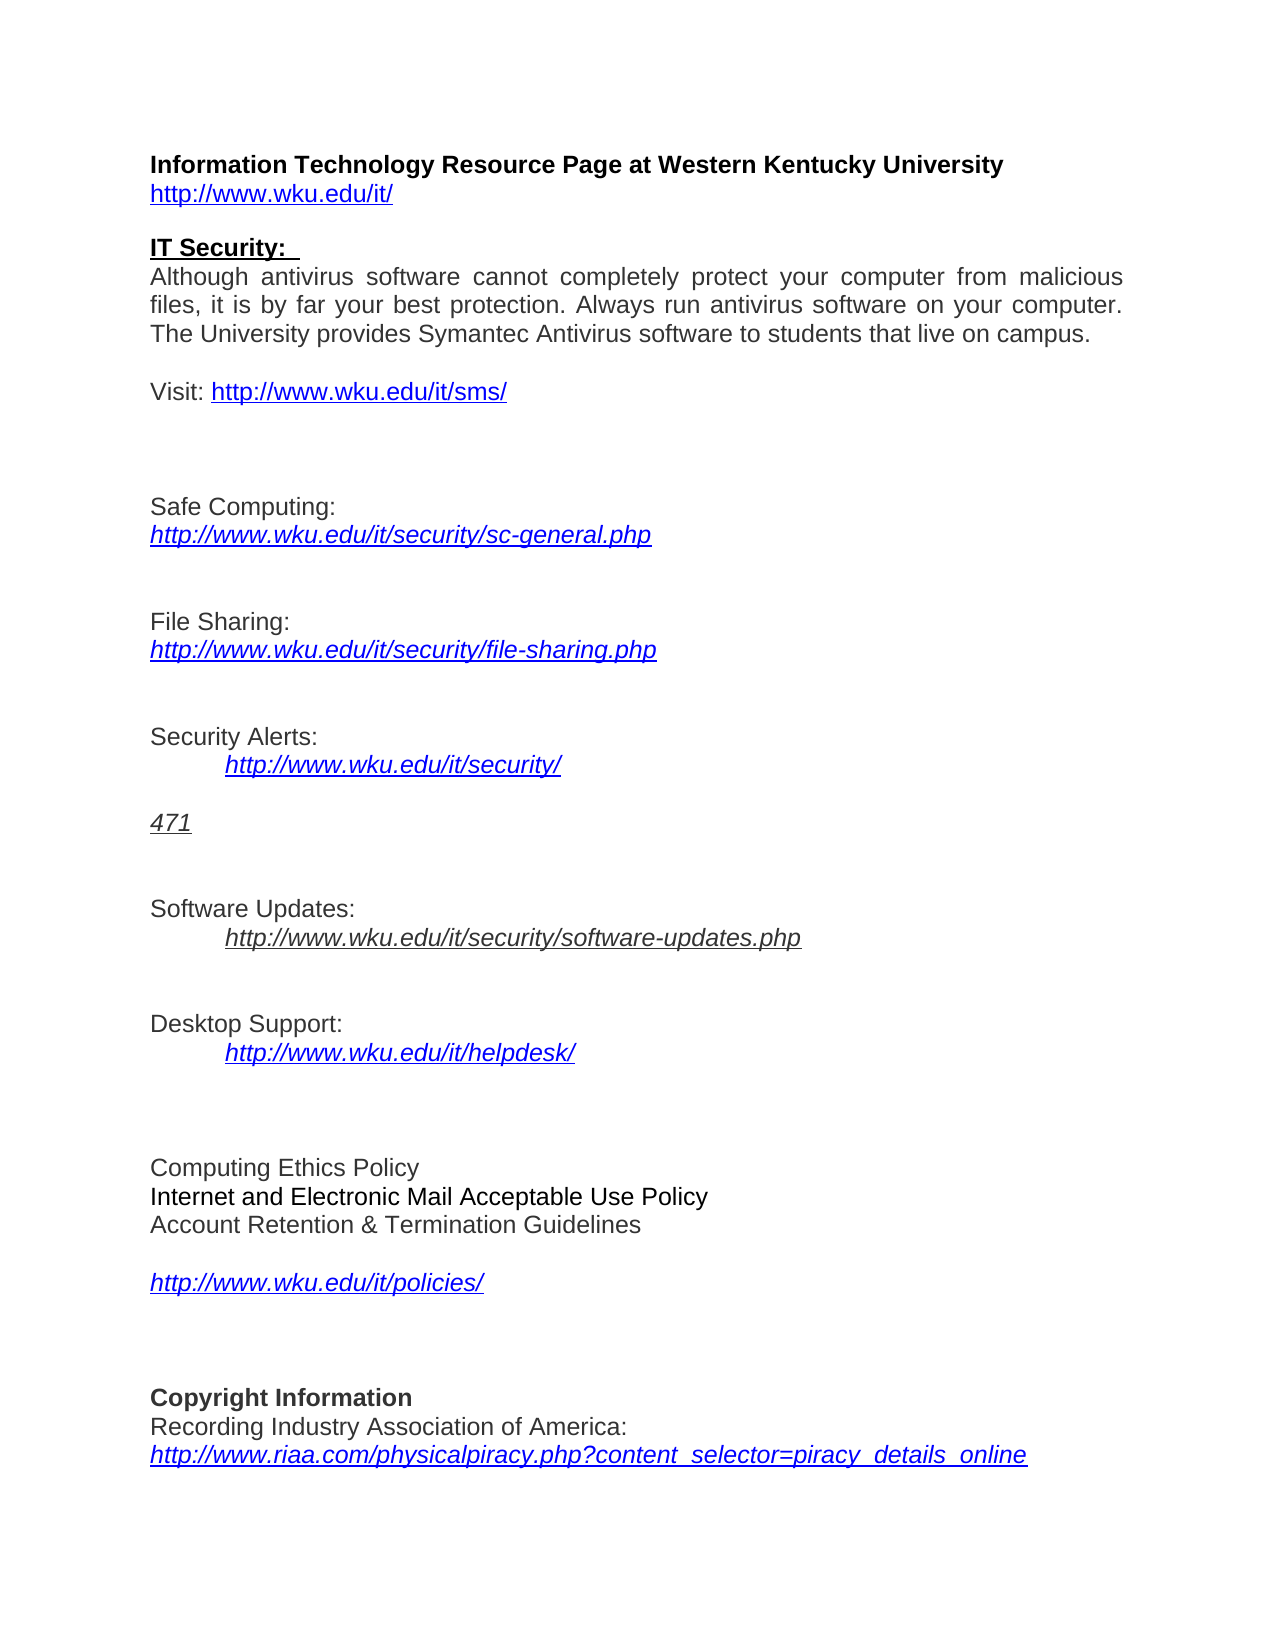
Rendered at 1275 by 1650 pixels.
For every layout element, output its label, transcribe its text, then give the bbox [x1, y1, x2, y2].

text Visit: http://www.wku.edu/it/sms/ [150, 377, 1125, 405]
text http://www.wku.edu/it/helpdesk/ [150, 1038, 1125, 1067]
text Internet and Electronic Mail Acceptable Use Policy [150, 1182, 1125, 1210]
text Computing Ethics Policy [150, 1153, 1125, 1182]
text File Sharing: [150, 607, 1125, 635]
text http://www.wku.edu/it/security/software-updates.php [150, 923, 1125, 952]
subtitle IT Security: [150, 233, 1125, 262]
text Safe Computing: [150, 492, 1125, 520]
text http://www.wku.edu/it/security/ [150, 750, 1125, 779]
text http://www.wku.edu/it/ [150, 179, 1125, 207]
text Although antivirus software cannot completely protect your computer from malicious files, it is by far your best protection. Always run antivirus software on your computer. The University provides Symantec Antivirus software to students that live on campus. [150, 262, 1125, 348]
text Desktop Support: [150, 1009, 1125, 1038]
text Security Alerts: [150, 722, 1125, 750]
text http://www.wku.edu/it/security/sc-general.php [150, 520, 1125, 549]
text Recording Industry Association of America: [150, 1412, 1125, 1440]
text http://www.wku.edu/it/security/file-sharing.php [150, 635, 1125, 664]
subtitle Information Technology Resource Page at Western Kentucky University [150, 150, 1125, 179]
text Account Retention & Termination Guidelines [150, 1210, 1125, 1239]
text http://www.riaa.com/physicalpiracy.php?content_selector=piracy_details_online [150, 1440, 1125, 1469]
text Copyright Information [150, 1383, 1125, 1412]
text http://www.wku.edu/it/policies/ [150, 1268, 1125, 1297]
text 471 [150, 808, 1125, 837]
text Software Updates: [150, 894, 1125, 923]
